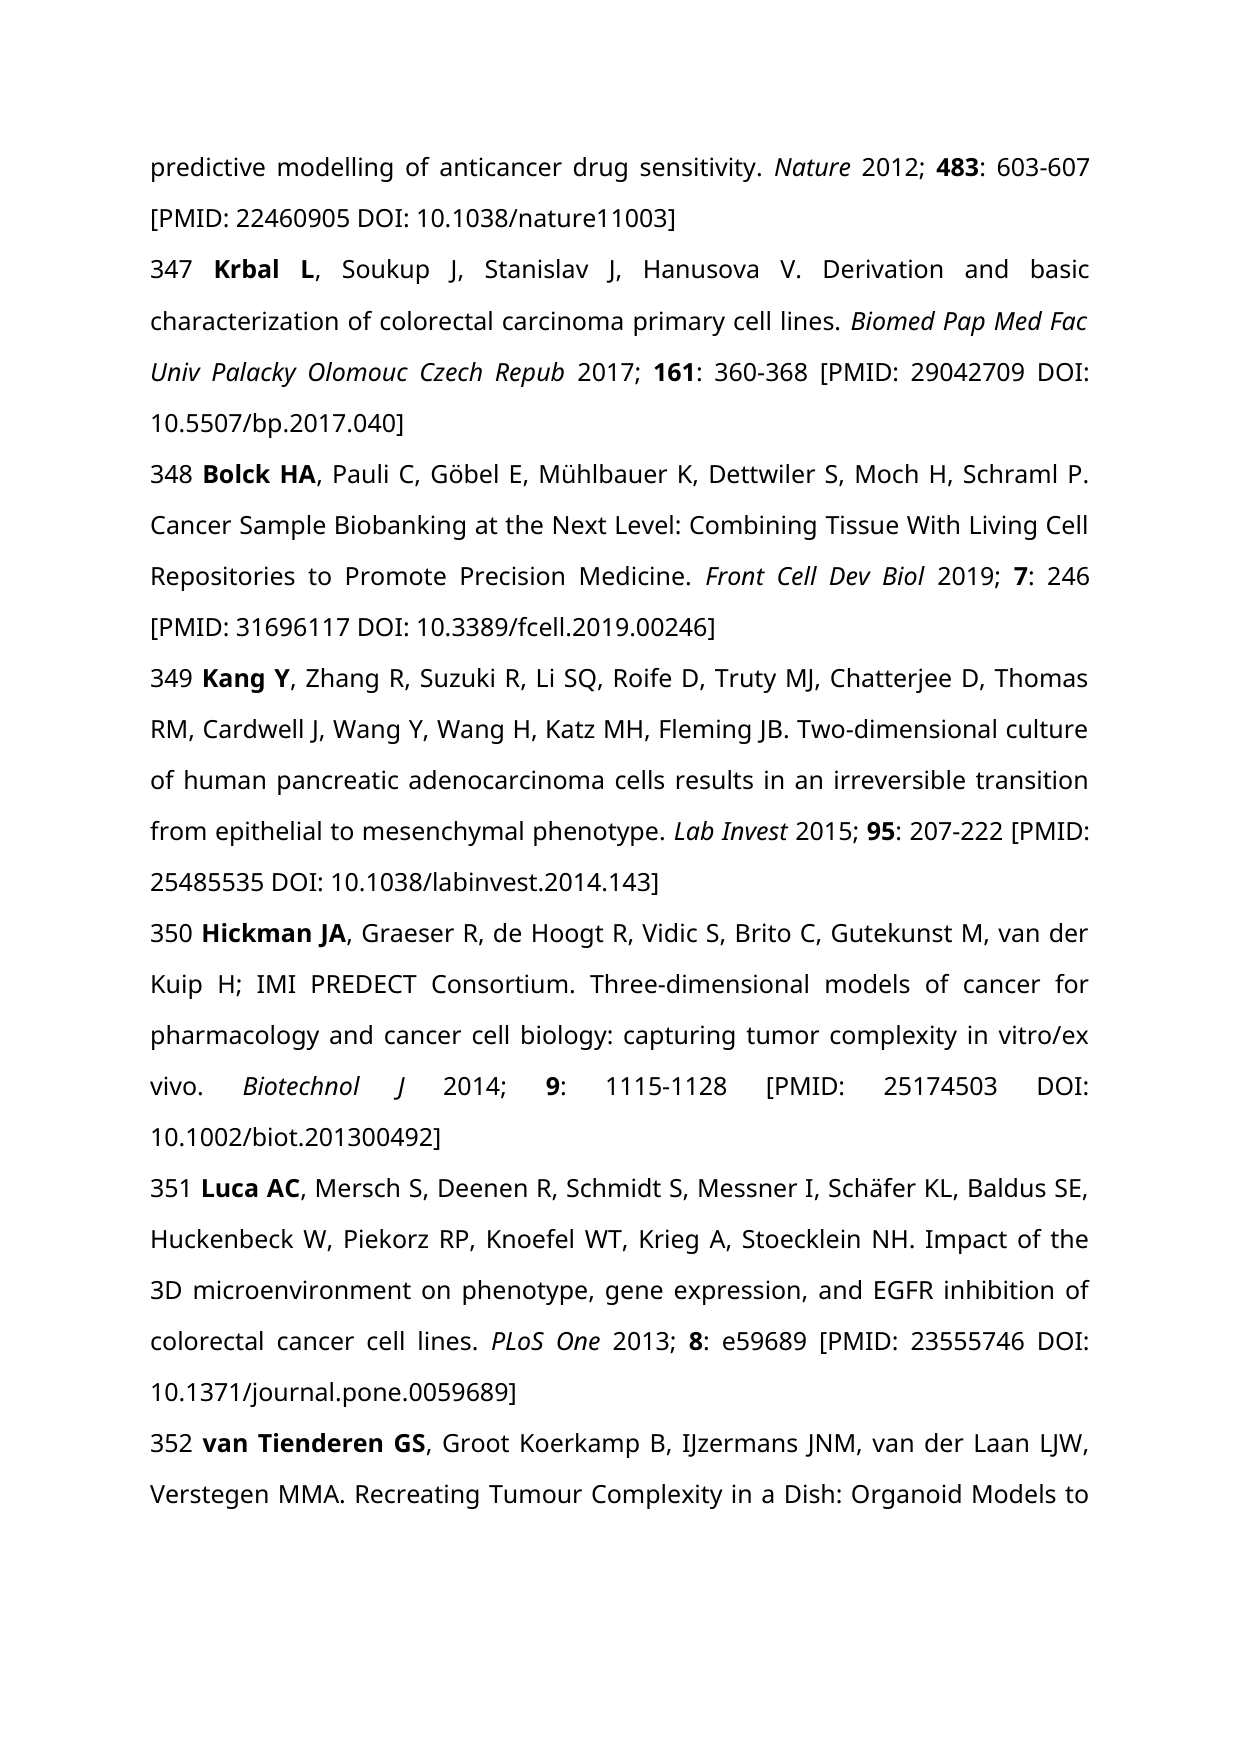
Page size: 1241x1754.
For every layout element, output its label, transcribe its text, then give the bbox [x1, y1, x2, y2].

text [150, 1426, 1090, 1511]
text 351 Luca AC, Mersch S, Deenen R, Schmidt S, Messner I, Schäfer KL, Baldus SE, Huckenbeck W, Piekorz RP, Knoefel WT, Krieg A, Stoecklein NH. Impact of the 3D microenvironment on phenotype, gene expression, and EGFR inhibition of colorectal cancer cell lines. PLoS One 2013; 8: e59689 [PMID: 23555746 DOI: 10.1371/journal.pone.0059689] [150, 1171, 1090, 1409]
text 348 Bolck HA, Pauli C, Göbel E, Mühlbauer K, Dettwiler S, Moch H, Schraml P. Cancer Sample Biobanking at the Next Level: Combining Tissue With Living Cell Repositories to Promote Precision Medicine. Front Cell Dev Biol 2019; 7: 246 [PMID: 31696117 DOI: 10.3389/fcell.2019.00246] [150, 456, 1090, 643]
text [150, 150, 1090, 235]
text 350 Hickman JA, Graeser R, de Hoogt R, Vidic S, Brito C, Gutekunst M, van der Kuip H; IMI PREDECT Consortium. Three-dimensional models of cancer for pharmacology and cancer cell biology: capturing tumor complexity in vitro/ex vivo. Biotechnol J 2014; 9: 1115-1128 [PMID: 25174503 DOI: 10.1002/biot.201300492] [150, 916, 1090, 1154]
text 349 Kang Y, Zhang R, Suzuki R, Li SQ, Roife D, Truty MJ, Chatterjee D, Thomas RM, Cardwell J, Wang Y, Wang H, Katz MH, Fleming JB. Two-dimensional culture of human pancreatic adenocarcinoma cells results in an irreversible transition from epithelial to mesenchymal phenotype. Lab Invest 2015; 95: 207-222 [PMID: 25485535 DOI: 10.1038/labinvest.2014.143] [150, 660, 1090, 899]
text 347 Krbal L, Soukup J, Stanislav J, Hanusova V. Derivation and basic characterization of colorectal carcinoma primary cell lines. Biomed Pap Med Fac Univ Palacky Olomouc Czech Repub 2017; 161: 360-368 [PMID: 29042709 DOI: 10.5507/bp.2017.040] [150, 252, 1090, 439]
